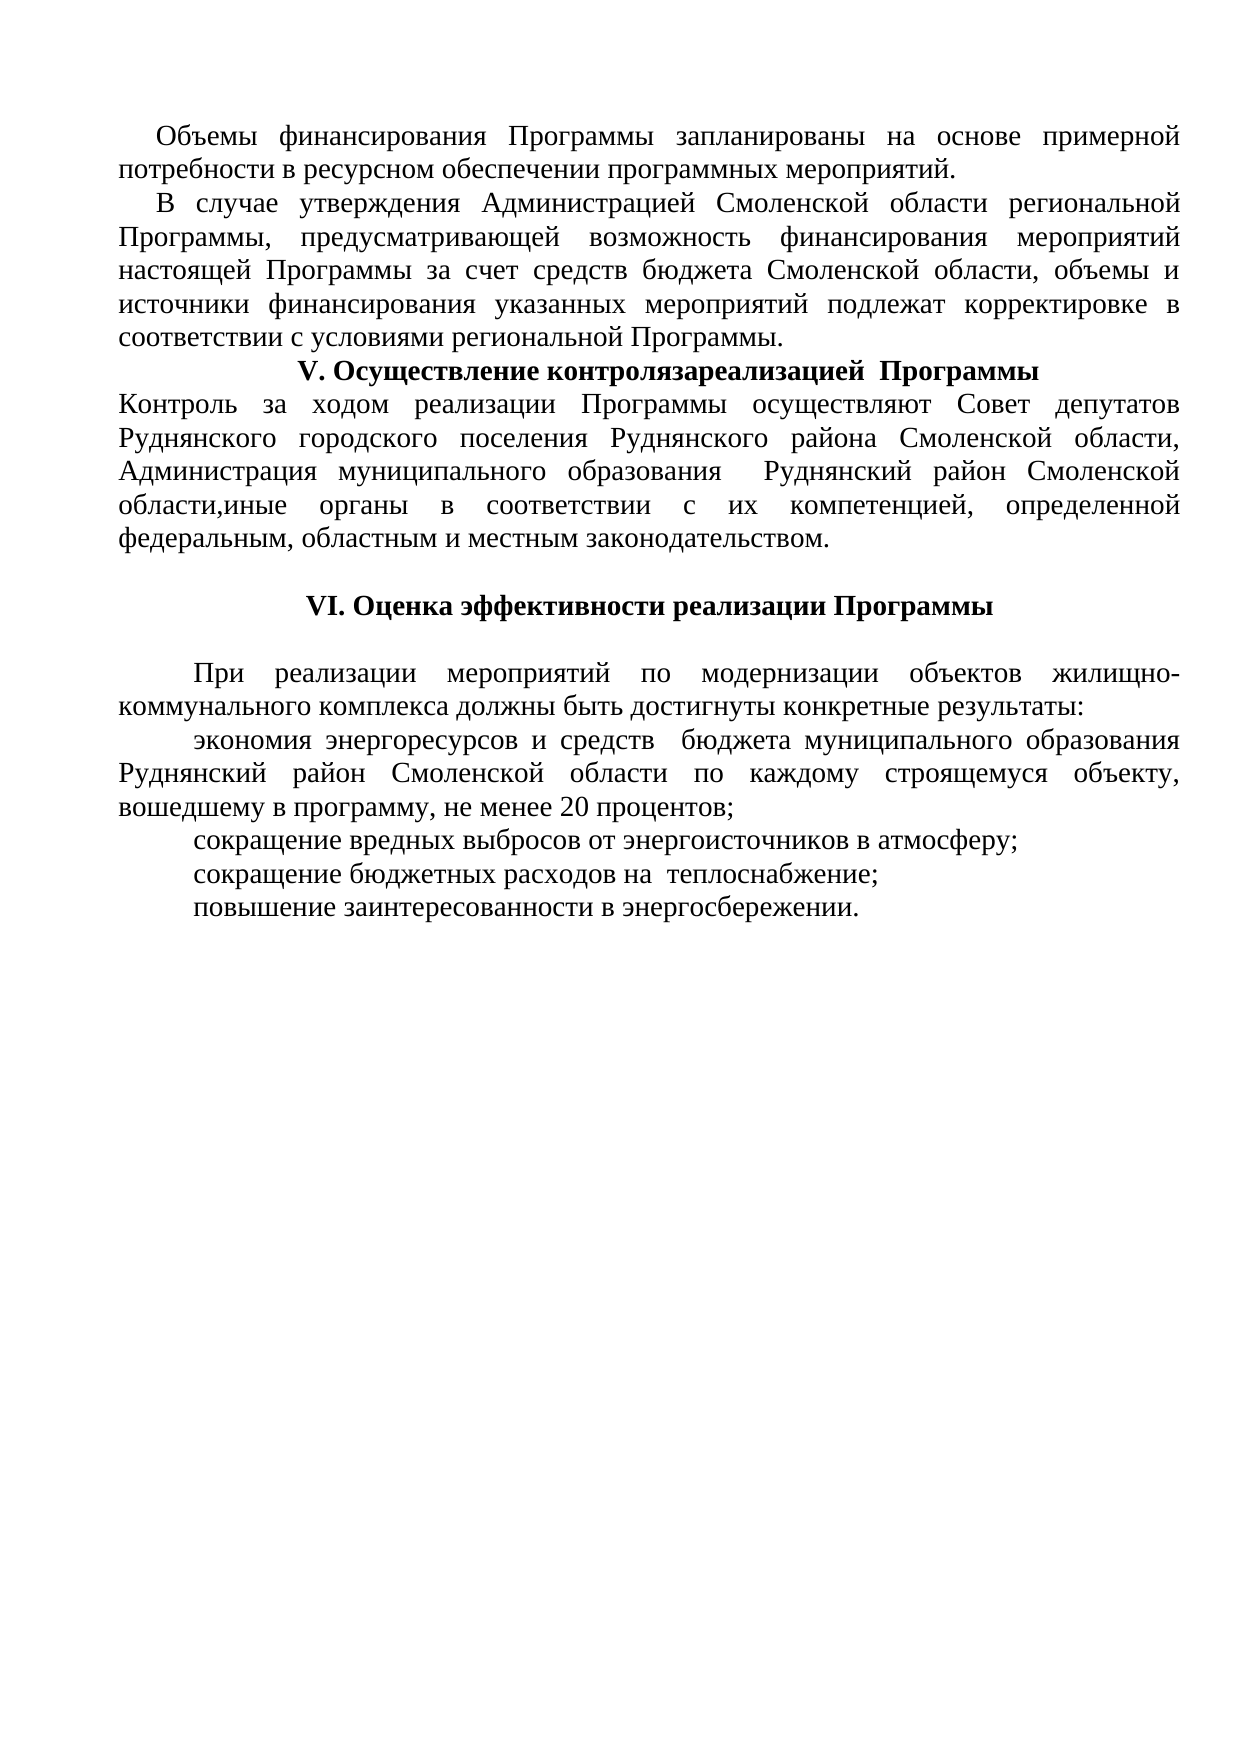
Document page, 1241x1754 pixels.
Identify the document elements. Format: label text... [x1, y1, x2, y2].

text экономия энергоресурсов и средств бюджета муниципального образования Руднянский район Смоленской области по каждому строящемуся объекту, вошедшему в программу, не менее 20 процентов; [118, 722, 1181, 822]
text Объемы финансирования Программы запланированы на основе примерной потребности в ресурсном обеспечении программных мероприятий. [118, 118, 1181, 185]
text При реализации мероприятий по модернизации объектов жилищно-коммунального комплекса должны быть достигнуты конкретные результаты: [118, 655, 1181, 722]
text сокращение бюджетных расходов на теплоснабжение; [118, 856, 1181, 889]
text сокращение вредных выбросов от энергоисточников в атмосферу; [118, 822, 1181, 856]
text VI. Оценка эффективности реализации Программы [118, 588, 1181, 621]
text V. Осуществление контролязареализацией Программы [118, 353, 1181, 386]
text повышение заинтересованности в энергосбережении. [118, 889, 1181, 923]
text В случае утверждения Администрацией Смоленской области региональной Программы, предусматривающей возможность финансирования мероприятий настоящей Программы за счет средств бюджета Смоленской области, объемы и источники финансирования указанных мероприятий подлежат корректировке в соответствии с условиями региональной Программы. [118, 185, 1181, 353]
text Контроль за ходом реализации Программы осуществляют Совет депутатов Руднянского городского поселения Руднянского района Смоленской области, Администрация муниципального образования Руднянский район Смоленской области,иные органы в соответствии с их компетенцией, определенной федеральным, областным и местным законодательством. [118, 386, 1181, 554]
